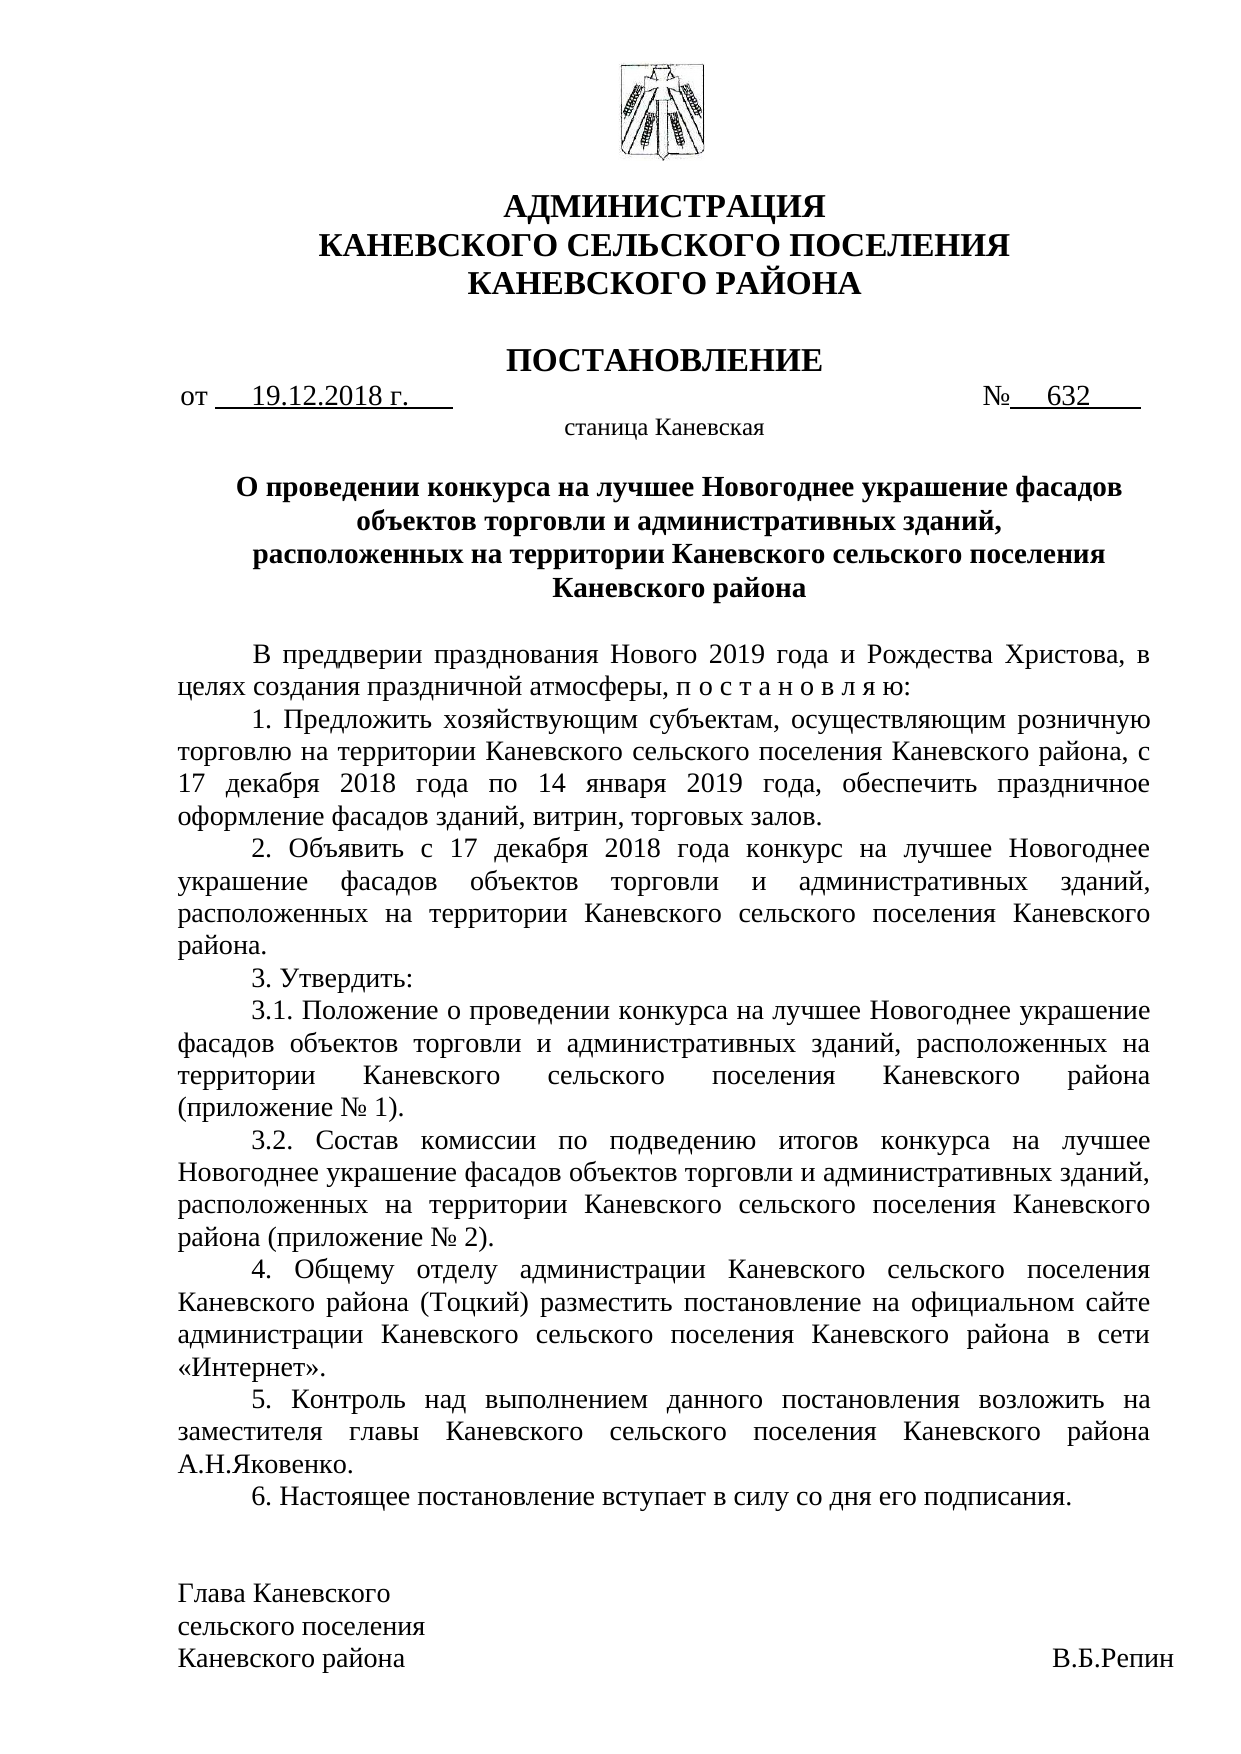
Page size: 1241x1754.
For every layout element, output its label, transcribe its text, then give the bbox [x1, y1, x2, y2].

text 2. Объявить с 17 декабря 2018 года конкурс на лучшее Новогоднее украшение фасадов объектов торговли и административных зданий, расположенных на территории Каневского сельского поселения Каневского района. [177, 831, 1152, 961]
text станица Каневская [177, 412, 1152, 440]
text КАНЕВСКОГО СЕЛЬСКОГО ПОСЕЛЕНИЯ [177, 225, 1152, 263]
text Глава Каневского [177, 1576, 1181, 1609]
text О проведении конкурса на лучшее Новогоднее украшение фасадов объектов торговли и административных зданий, [177, 469, 1181, 536]
text АДМИНИСТРАЦИЯ [177, 186, 1152, 225]
text 3.1. Положение о проведении конкурса на лучшее Новогоднее украшение фасадов объектов торговли и административных зданий, расположенных на территории Каневского сельского поселения Каневского района (приложение № 1). [177, 993, 1152, 1123]
text КАНЕВСКОГО РАЙОНА [177, 263, 1152, 301]
text от 19.12.2018 г. № 632 . [177, 378, 1152, 412]
text 4. Общему отделу администрации Каневского сельского поселения Каневского района (Тоцкий) разместить постановление на официальном сайте администрации Каневского сельского поселения Каневского района в сети «Интернет». [177, 1252, 1152, 1382]
text 3.2. Состав комиссии по подведению итогов конкурса на лучшее Новогоднее украшение фасадов объектов торговли и административных зданий, расположенных на территории Каневского сельского поселения Каневского района (приложение № 2). [177, 1123, 1152, 1252]
picture [618, 61, 705, 161]
text 1. Предложить хозяйствующим субъектам, осуществляющим розничную торговлю на территории Каневского сельского поселения Каневского района, с 17 декабря 2018 года по 14 января 2019 года, обеспечить праздничное оформление фасадов зданий, витрин, торговых залов. [177, 702, 1152, 831]
text Каневского района [177, 570, 1181, 603]
text В преддверии празднования Нового 2019 года и Рождества Христова, в целях создания праздничной атмосферы, п о с т а н о в л я ю: [177, 637, 1152, 702]
text Каневского района В.Б.Репин [177, 1641, 1181, 1673]
text сельского поселения [177, 1609, 1181, 1641]
text 3. Утвердить: [177, 961, 1152, 993]
text расположенных на территории Каневского сельского поселения [177, 536, 1181, 570]
text ПОСТАНОВЛЕНИЕ [177, 340, 1152, 378]
text 6. Настоящее постановление вступает в силу со дня его подписания. [177, 1479, 1152, 1512]
text 5. Контроль над выполнением данного постановления возложить на заместителя главы Каневского сельского поселения Каневского района А.Н.Яковенко. [177, 1382, 1152, 1479]
